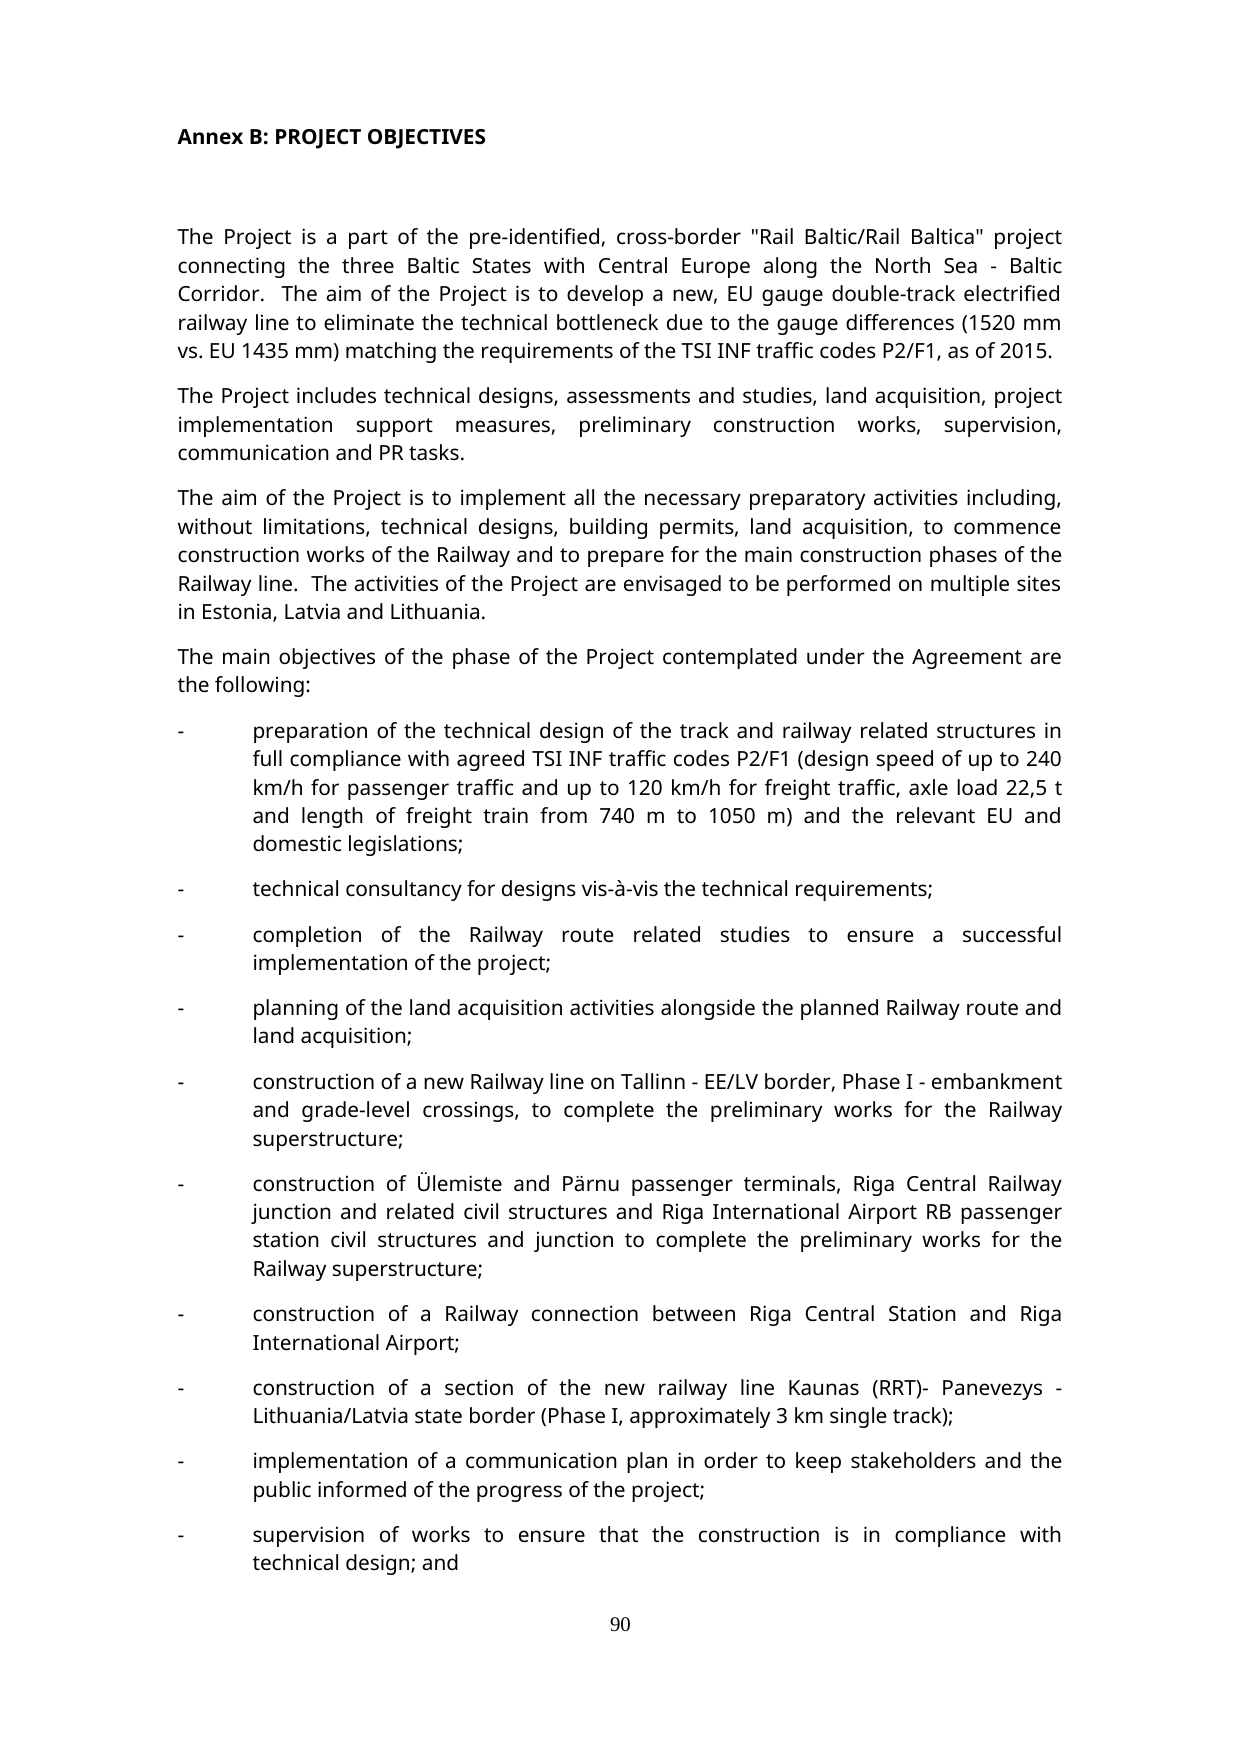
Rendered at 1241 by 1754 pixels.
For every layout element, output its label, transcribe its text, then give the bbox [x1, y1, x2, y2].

text - planning of the land acquisition activities alongside the planned Railway route and land acquisition; [177, 993, 1063, 1050]
text The Project includes technical designs, assessments and studies, land acquisition, project implementation support measures, preliminary construction works, supervision, communication and PR tasks. [177, 381, 1063, 467]
text - construction of a new Railway line on Tallinn - EE/LV border, Phase I - embankment and grade-level crossings, to complete the preliminary works for the Railway superstructure; [177, 1067, 1063, 1152]
text - supervision of works to ensure that the construction is in compliance with technical design; and [177, 1520, 1063, 1577]
text The aim of the Project is to implement all the necessary preparatory activities including, without limitations, technical designs, building permits, land acquisition, to commence construction works of the Railway and to prepare for the main construction phases of the Railway line. The activities of the Project are envisaged to be performed on multiple sites in Estonia, Latvia and Lithuania. [177, 483, 1063, 626]
text - technical consultancy for designs vis-à-vis the technical requirements; [177, 874, 1063, 903]
text Annex B: PROJECT OBJECTIVES [177, 122, 1063, 151]
text - preparation of the technical design of the track and railway related structures in full compliance with agreed TSI INF traffic codes P2/F1 (design speed of up to 240 km/h for passenger traffic and up to 120 km/h for freight traffic, axle load 22,5 t and length of freight train from 740 m to 1050 m) and the relevant EU and domestic legislations; [177, 716, 1063, 858]
text - construction of Ülemiste and Pärnu passenger terminals, Riga Central Railway junction and related civil structures and Riga International Airport RB passenger station civil structures and junction to complete the preliminary works for the Railway superstructure; [177, 1169, 1063, 1282]
text The Project is a part of the pre-identified, cross-border "Rail Baltic/Rail Baltica" project connecting the three Baltic States with Central Europe along the North Sea - Baltic Corridor. The aim of the Project is to develop a new, EU gauge double-track electrified railway line to eliminate the technical bottleneck due to the gauge differences (1520 mm vs. EU 1435 mm) matching the requirements of the TSI INF traffic codes P2/F1, as of 2015. [177, 222, 1063, 365]
text The main objectives of the phase of the Project contemplated under the Agreement are the following: [177, 642, 1063, 699]
text - construction of a section of the new railway line Kaunas (RRT)- Panevezys - Lithuania/Latvia state border (Phase I, approximately 3 km single track); [177, 1373, 1063, 1429]
text - completion of the Railway route related studies to ensure a successful implementation of the project; [177, 920, 1063, 977]
text - implementation of a communication plan in order to keep stakeholders and the public informed of the progress of the project; [177, 1446, 1063, 1503]
text - construction of a Railway connection between Riga Central Station and Riga International Airport; [177, 1299, 1063, 1356]
